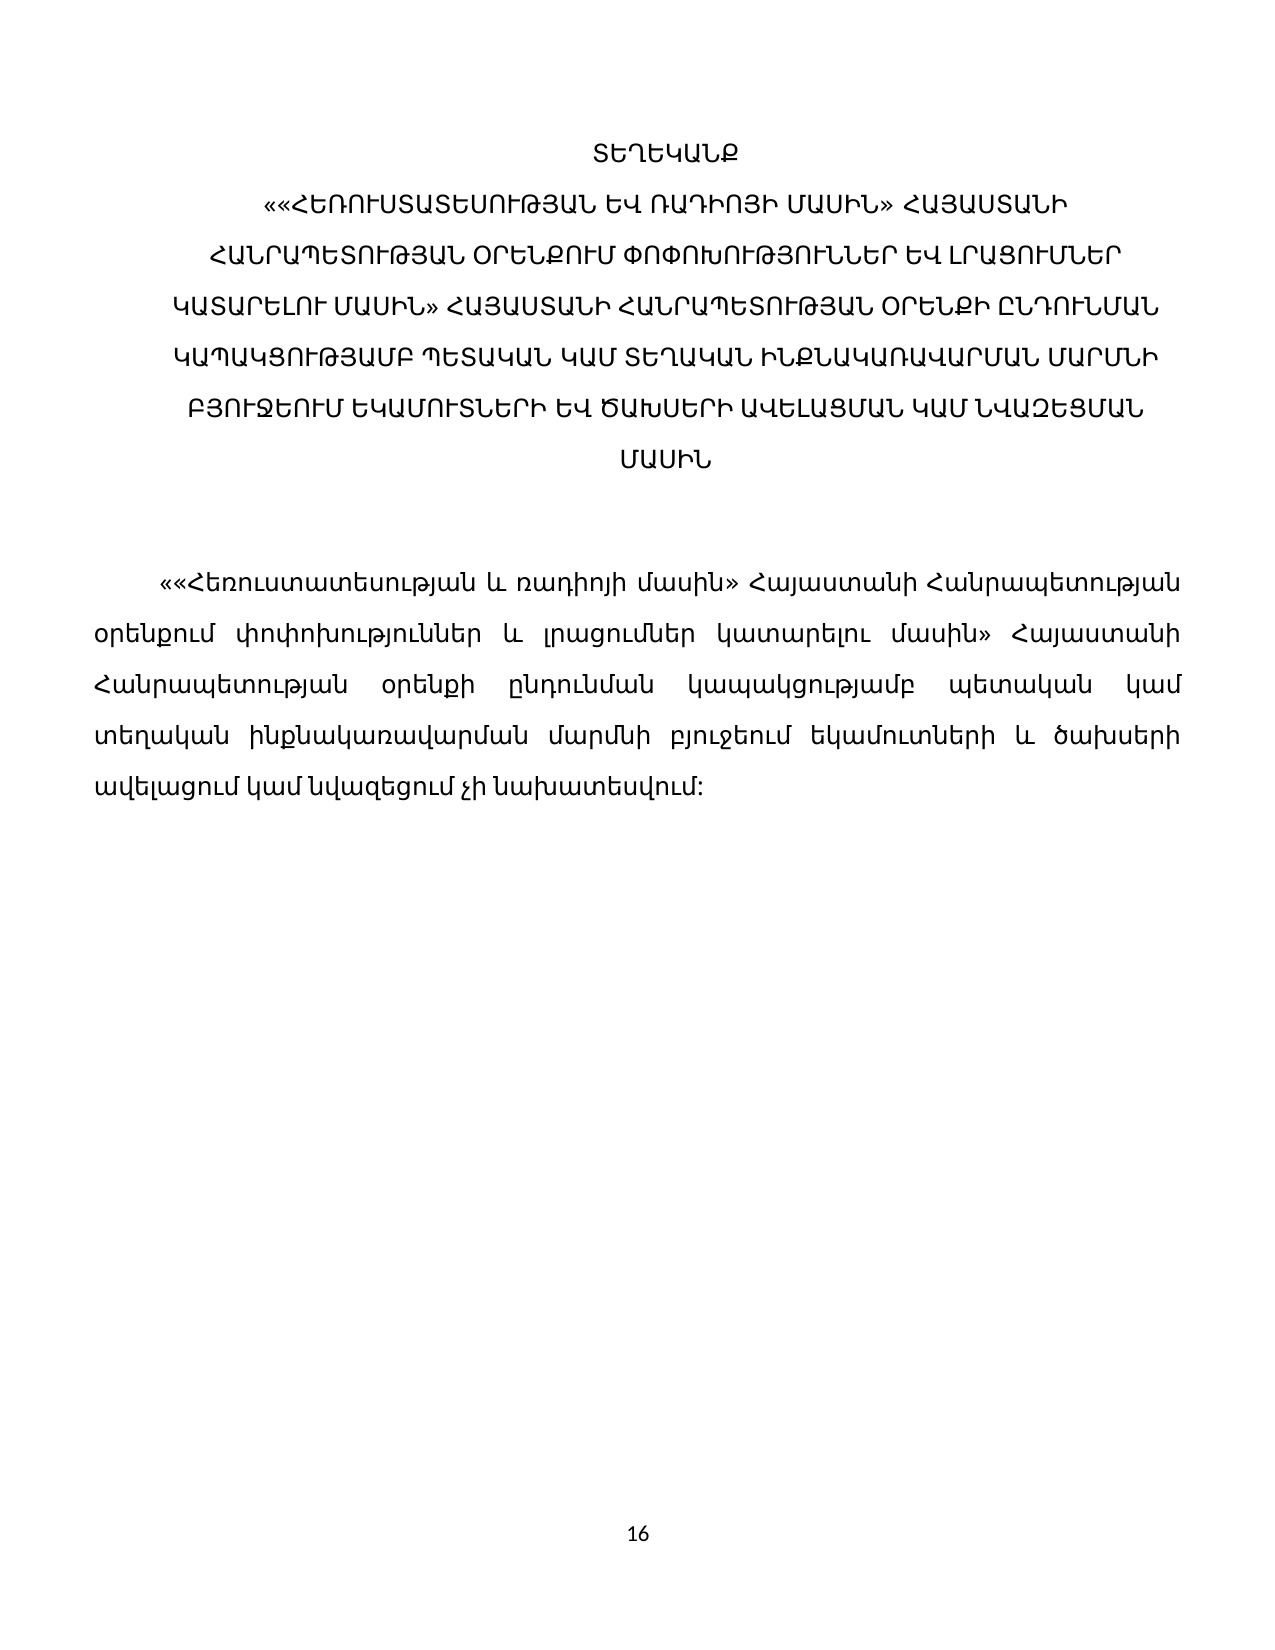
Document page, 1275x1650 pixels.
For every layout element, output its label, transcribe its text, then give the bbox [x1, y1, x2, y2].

text ««Հեռուստատեսության և ռադիոյի մասին» Հայաստանի Հանրապետության օրենքում փոփոխություններ և լրացումներ կատարելու մասին» Հայաստանի Հանրապետության օրենքի ընդունման կապակցությամբ պետական կամ տեղական ինքնակառավարման մարմնի բյուջեում եկամուտների և ծախսերի ավելացում կամ նվազեցում չի նախատեսվում: [94, 564, 1181, 803]
text ՏԵՂԵԿԱՆՔ [150, 135, 1181, 169]
text ««ՀԵՌՈՒՍՏԱՏԵՍՈՒԹՅԱՆ ԵՎ ՌԱԴԻՈՅԻ ՄԱՍԻՆ» ՀԱՅԱՍՏԱՆԻ ՀԱՆՐԱՊԵՏՈՒԹՅԱՆ ՕՐԵՆՔՈՒՄ ՓՈՓՈԽՈՒԹՅՈՒՆՆԵՐ ԵՎ ԼՐԱՑՈՒՄՆԵՐ ԿԱՏԱՐԵԼՈՒ ՄԱՍԻՆ» ՀԱՅԱՍՏԱՆԻ ՀԱՆՐԱՊԵՏՈՒԹՅԱՆ ՕՐԵՆՔԻ ԸՆԴՈՒՆՄԱՆ ԿԱՊԱԿՑՈՒԹՅԱՄԲ ՊԵՏԱԿԱՆ ԿԱՄ ՏԵՂԱԿԱՆ ԻՆՔՆԱԿԱՌԱՎԱՐՄԱՆ ՄԱՐՄՆԻ ԲՅՈՒՋԵՈՒՄ ԵԿԱՄՈՒՏՆԵՐԻ ԵՎ ԾԱԽՍԵՐԻ ԱՎԵԼԱՑՄԱՆ ԿԱՄ ՆՎԱԶԵՑՄԱՆ ՄԱՍԻՆ [150, 186, 1181, 476]
